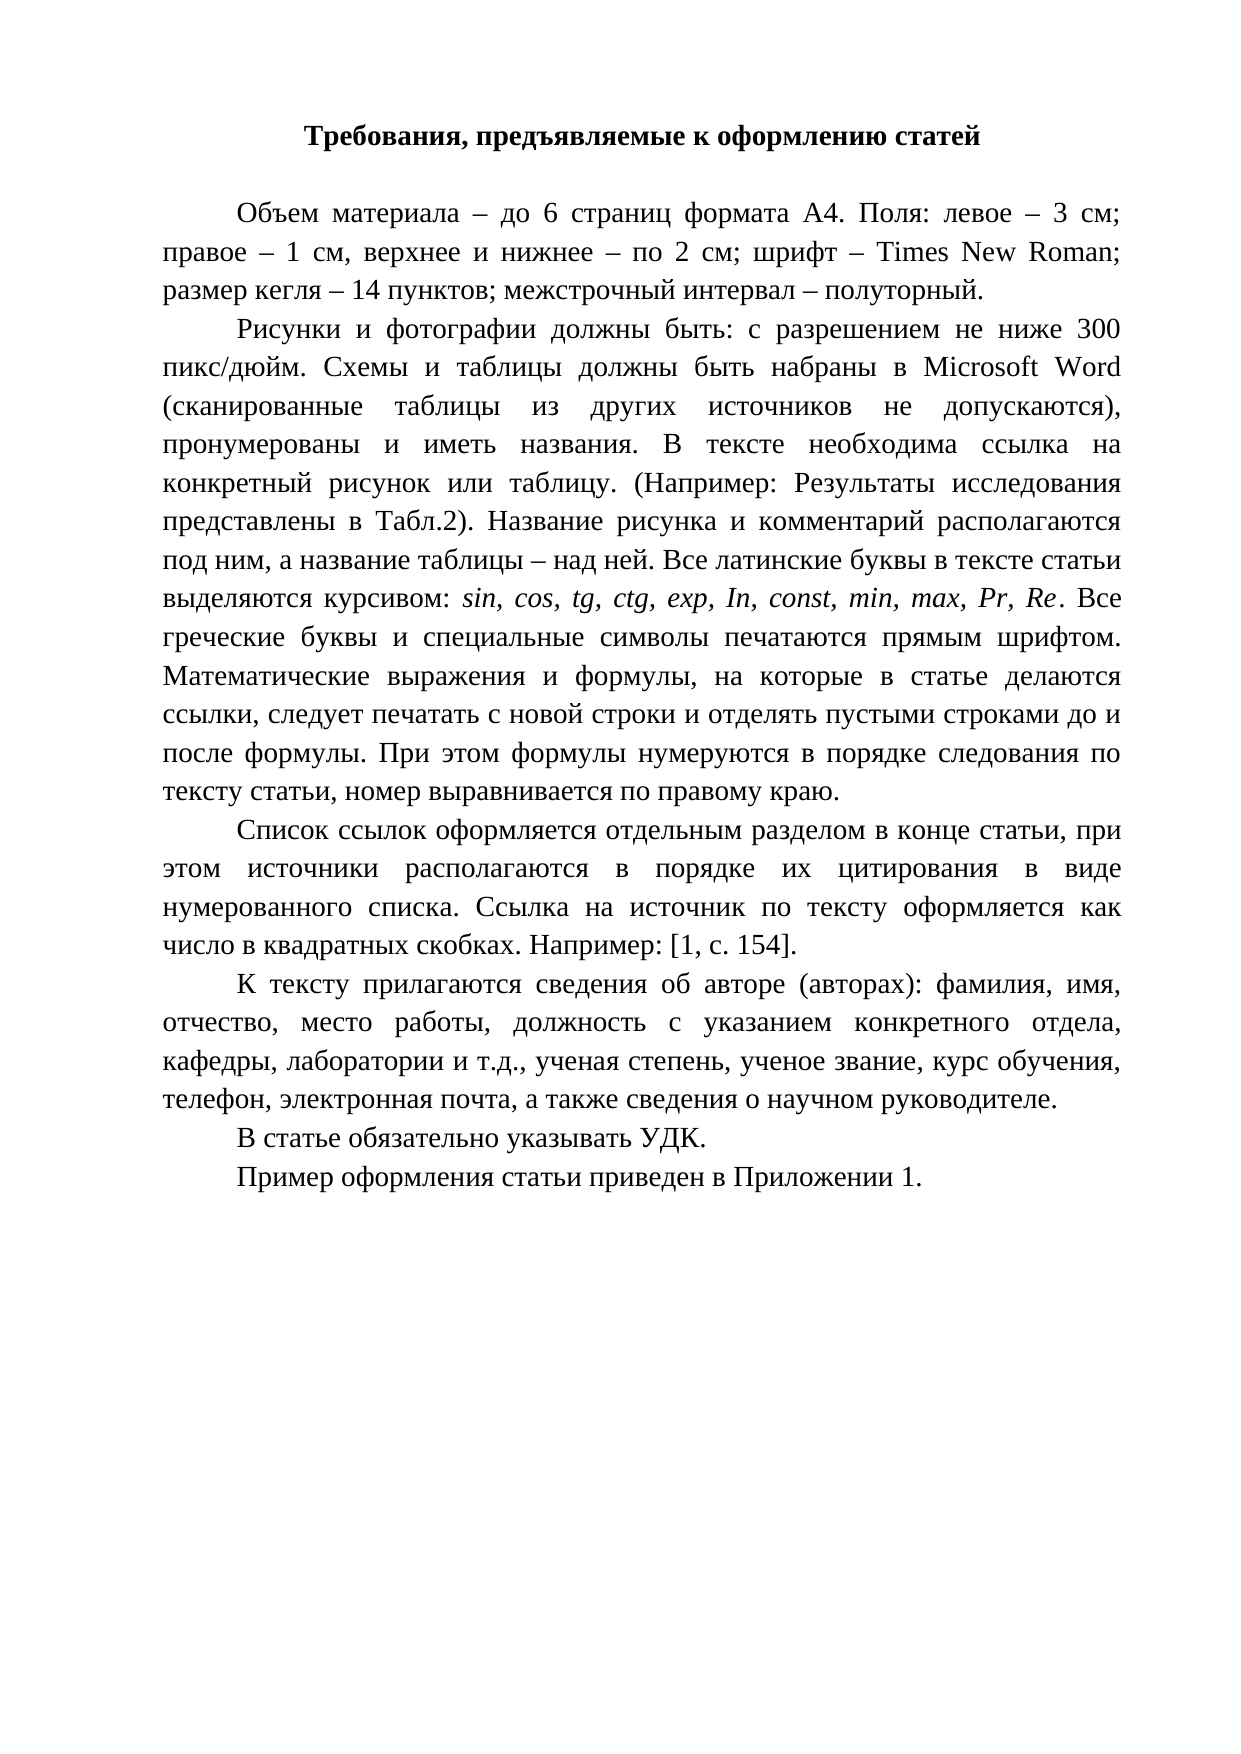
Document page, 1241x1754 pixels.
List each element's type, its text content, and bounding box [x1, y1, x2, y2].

text Рисунки и фотографии должны быть: с разрешением не ниже 300 пикс/дюйм. Схемы и таблицы должны быть набраны в Microsoft Word (сканированные таблицы из других источников не допускаются), пронумерованы и иметь названия. В тексте необходима ссылка на конкретный рисунок или таблицу. (Например: Результаты исследования представлены в Табл.2). Название рисунка и комментарий располагаются под ним, а название таблицы – над ней. Все латинские буквы в тексте статьи выделяются курсивом: sin, cos, tg, ctg, exp, In, const, min, max, Pr, Re. Все греческие буквы и специальные символы печатаются прямым шрифтом. Математические выражения и формулы, на которые в статье делаются ссылки, следует печатать с новой строки и отделять пустыми строками до и после формулы. При этом формулы нумеруются в порядке следования по тексту статьи, номер выравнивается по правому краю. [162, 311, 1122, 807]
text Список ссылок оформляется отдельным разделом в конце статьи, при этом источники располагаются в порядке их цитирования в виде нумерованного списка. Ссылка на источник по тексту оформляется как число в квадратных скобках. Например: [1, с. 154]. [162, 812, 1122, 961]
text В статье обязательно указывать УДК. [162, 1120, 1122, 1154]
text Объем материала – до 6 страниц формата А4. Поля: левое – 3 см; правое – 1 см, верхнее и нижнее – по 2 см; шрифт – Times New Roman; размер кегля – 14 пунктов; межстрочный интервал – полуторный. [162, 195, 1122, 306]
text Требования, предъявляемые к оформлению статей [162, 118, 1122, 152]
text К тексту прилагаются сведения об авторе (авторах): фамилия, имя, отчество, место работы, должность с указанием конкретного отдела, кафедры, лаборатории и т.д., ученая степень, ученое звание, курс обучения, телефон, электронная почта, а также сведения о научном руководителе. [162, 966, 1122, 1115]
text Пример оформления статьи приведен в Приложении 1. [162, 1159, 1122, 1192]
